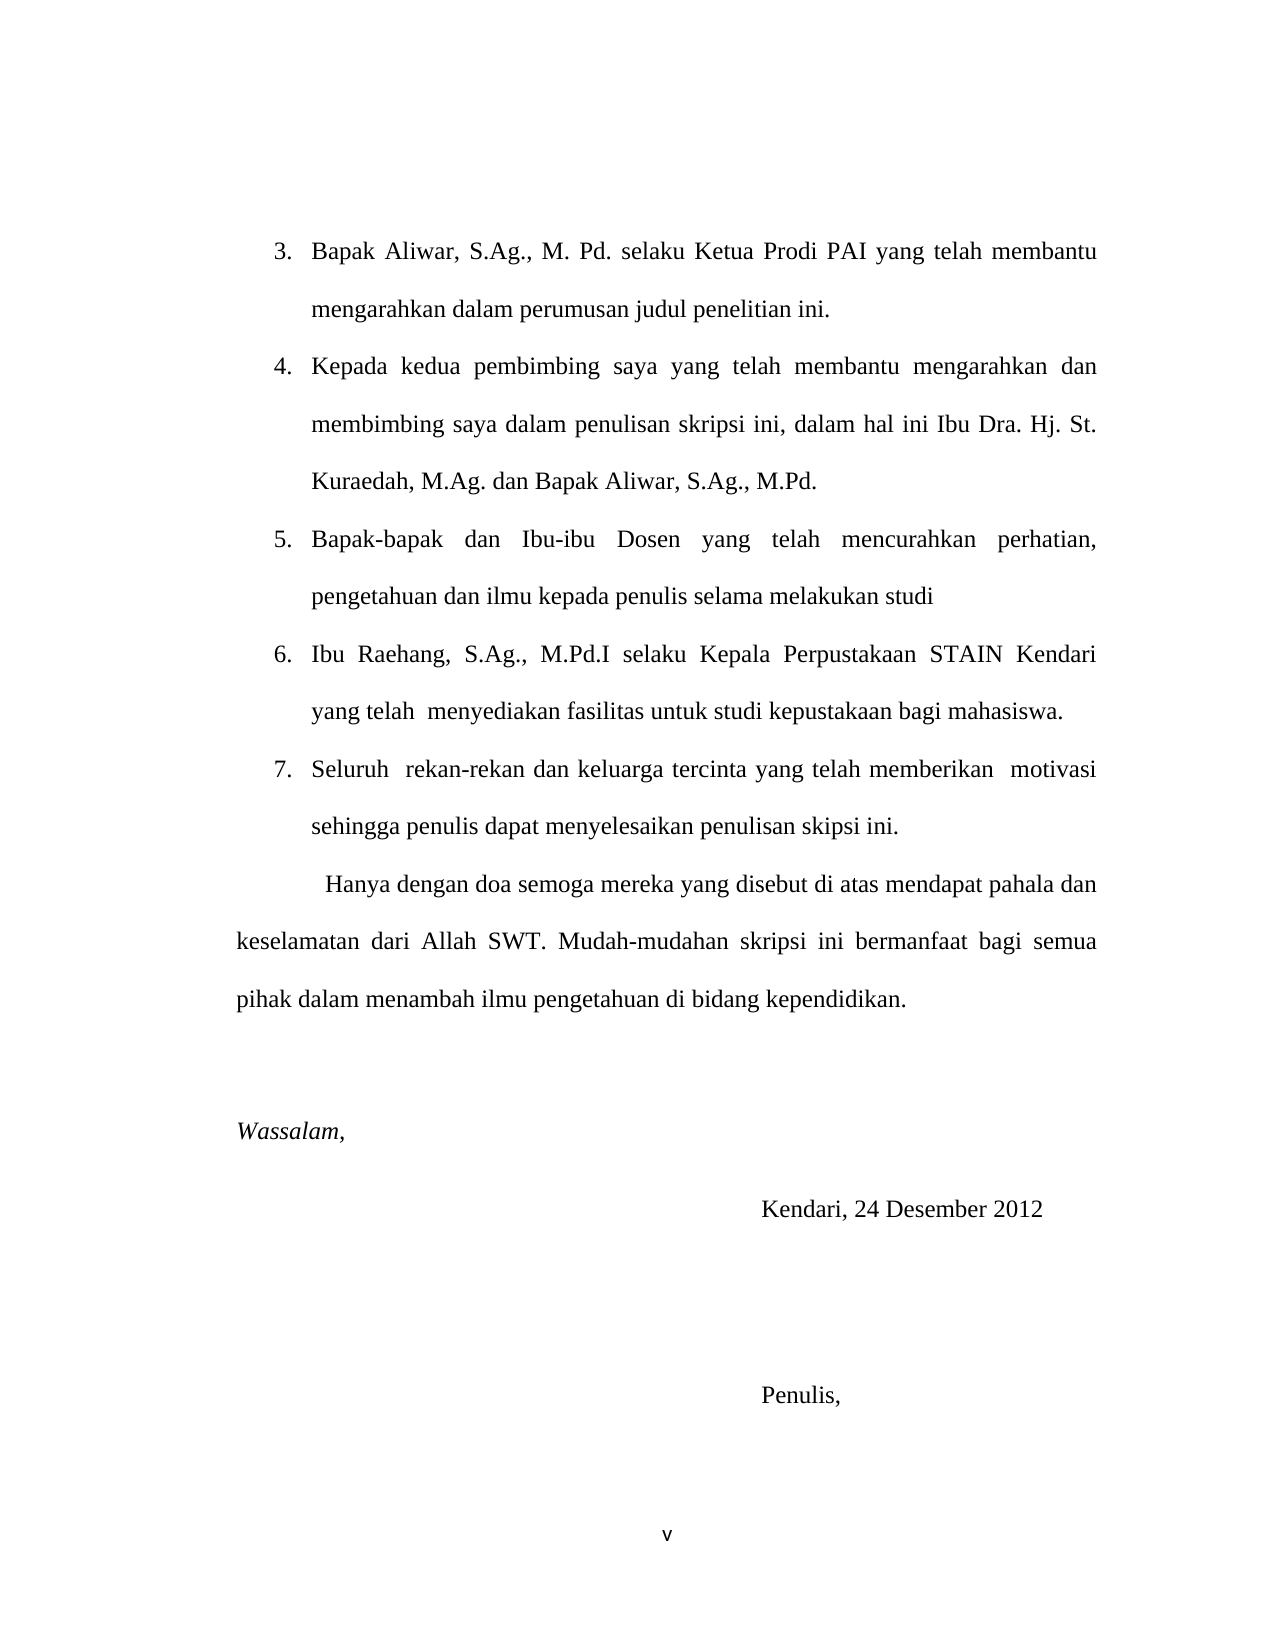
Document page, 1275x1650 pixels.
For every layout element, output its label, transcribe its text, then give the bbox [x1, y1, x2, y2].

list Bapak Aliwar, S.Ag., M. Pd. selaku Ketua Prodi PAI yang telah membantu mengarahkan dalam perumusan judul penelitian ini. [274, 236, 1098, 322]
text Kendari, 24 Desember 2012 [761, 1194, 1098, 1223]
list Kepada kedua pembimbing saya yang telah membantu mengarahkan dan membimbing saya dalam penulisan skripsi ini, dalam hal ini Ibu Dra. Hj. St. Kuraedah, M.Ag. dan Bapak Aliwar, S.Ag., M.Pd. [274, 351, 1098, 495]
text Penulis, [761, 1380, 1098, 1409]
list Ibu Raehang, S.Ag., M.Pd.I selaku Kepala Perpustakaan STAIN Kendari yang telah menyediakan fasilitas untuk studi kepustakaan bagi mahasiswa. [274, 639, 1098, 725]
text Wassalam, [236, 1116, 1098, 1145]
list Bapak-bapak dan Ibu-ibu Dosen yang telah mencurahkan perhatian, pengetahuan dan ilmu kepada penulis selama melakukan studi [274, 524, 1098, 610]
text Hanya dengan doa semoga mereka yang disebut di atas mendapat pahala dan keselamatan dari Allah SWT. Mudah-mudahan skripsi ini bermanfaat bagi semua pihak dalam menambah ilmu pengetahuan di bidang kependidikan. [236, 869, 1098, 1012]
list Seluruh rekan-rekan dan keluarga tercinta yang telah memberikan motivasi sehingga penulis dapat menyelesaikan penulisan skipsi ini. [274, 754, 1098, 840]
